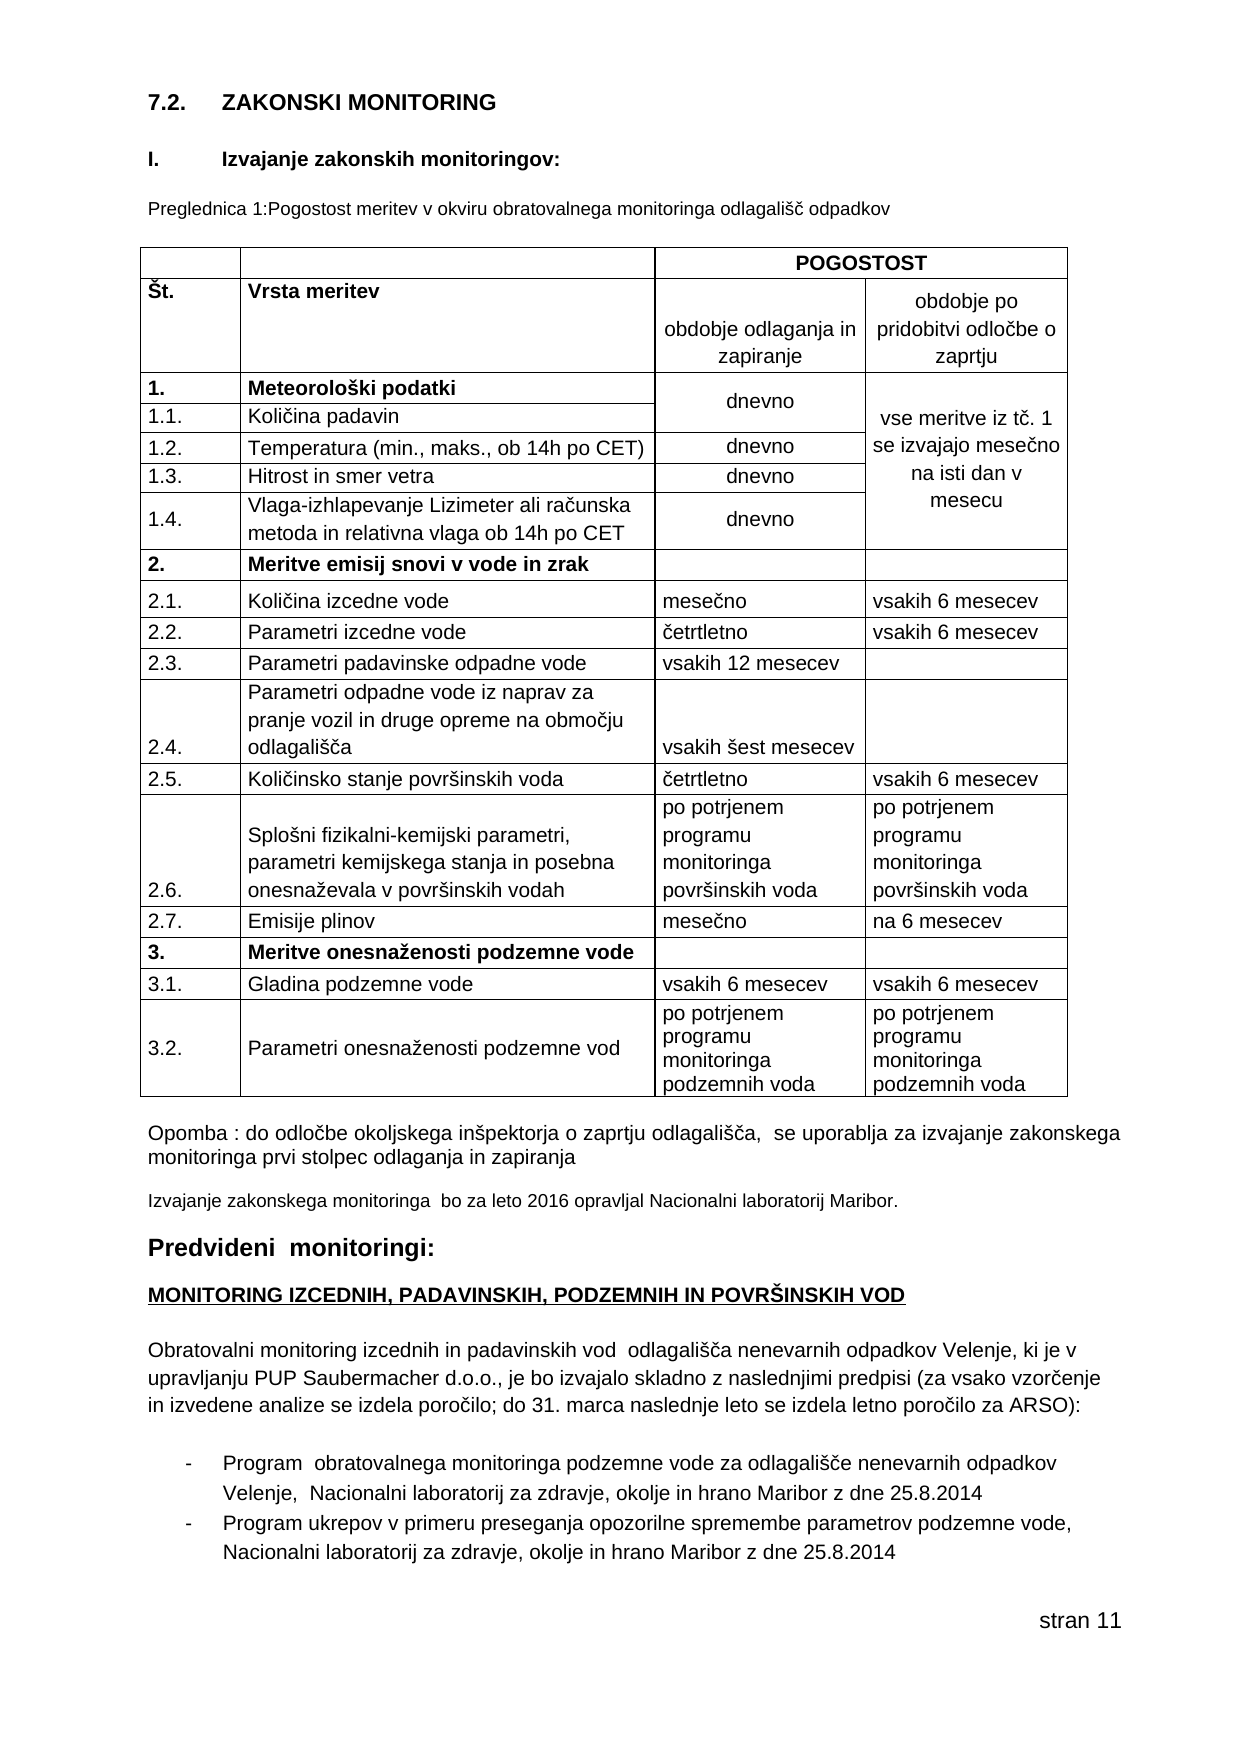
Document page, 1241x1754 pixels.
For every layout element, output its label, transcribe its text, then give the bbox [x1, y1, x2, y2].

table_cell dnevno [656, 464, 865, 492]
table_cell 2. [141, 550, 240, 580]
table_cell vsakih 6 mesecev [866, 969, 1067, 999]
table_cell Št. [141, 279, 240, 372]
table_cell [866, 649, 1067, 679]
table_cell po potrjenem programu monitoringa površinskih voda [866, 795, 1067, 906]
table_cell Parametri onesnaženosti podzemne vod [241, 1000, 654, 1096]
table_cell vsakih 6 mesecev [656, 969, 865, 999]
table_cell Splošni fizikalni-kemijski parametri, parametri kemijskega stanja in posebna onesnaževala v površinskih vodah [241, 795, 654, 906]
table_cell vsakih šest mesecev [656, 680, 865, 763]
table_cell Količina padavin [241, 404, 654, 432]
table_cell 1.2. [141, 433, 240, 463]
table_cell [656, 938, 865, 968]
table_cell Meritve onesnaženosti podzemne vode [241, 938, 654, 968]
table_cell dnevno [656, 433, 865, 463]
table_cell Gladina podzemne vode [241, 969, 654, 999]
table_cell 1.4. [141, 493, 240, 548]
table_cell Vrsta meritev [241, 279, 654, 372]
table_cell dnevno [656, 373, 865, 432]
text Obratovalni monitoring izcednih in padavinskih vod odlagališča nenevarnih odpadkov Velenje, ki je v upravljanju PUP Saubermacher d.o.o., je bo izvajalo skladno z naslednjimi predpisi (za vsako vzorčenje in izvedene analize se izdela poročilo; do 31. marca naslednje leto se izdela letno poročilo za ARSO): [148, 1338, 1122, 1417]
table_header [241, 248, 654, 278]
text Predvideni monitoringi: [148, 1233, 1122, 1262]
table_cell Parametri odpadne vode iz naprav za pranje vozil in druge opreme na območju odlagališča [241, 680, 654, 763]
list Program obratovalnega monitoringa podzemne vode za odlagališče nenevarnih odpadkov Velenje, Nacionalni laboratorij za zdravje, okolje in hrano Maribor z dne 25.8.2014 [185, 1448, 1122, 1504]
table_cell 1.3. [141, 464, 240, 492]
table_cell Meritve emisij snovi v vode in zrak [241, 550, 654, 580]
text Preglednica 1:Pogostost meritev v okviru obratovalnega monitoringa odlagališč odpadkov [148, 198, 1122, 219]
table_cell vsakih 6 mesecev [866, 581, 1067, 617]
text Izvajanje zakonskega monitoringa bo za leto 2016 opravljal Nacionalni laboratorij Maribor. [148, 1190, 1122, 1211]
list Program ukrepov v primeru preseganja opozorilne spremembe parametrov podzemne vode, Nacionalni laboratorij za zdravje, okolje in hrano Maribor z dne 25.8.2014 [185, 1508, 1122, 1564]
table_cell [656, 550, 865, 580]
table_header [141, 248, 240, 278]
table_cell 2.1. [141, 581, 240, 617]
table_cell po potrjenem programu monitoringa podzemnih voda [866, 1000, 1067, 1096]
table_cell mesečno [656, 581, 865, 617]
table_cell 1. [141, 373, 240, 403]
table_cell [866, 680, 1067, 763]
text MONITORING IZCEDNIH, PADAVINSKIH, PODZEMNIH IN POVRŠINSKIH VOD [148, 1283, 1122, 1307]
table_cell 3.2. [141, 1000, 240, 1096]
table_cell obdobje odlaganja in zapiranje [656, 279, 865, 372]
table_cell Emisije plinov [241, 907, 654, 937]
table_cell dnevno [656, 493, 865, 548]
table_cell Parametri padavinske odpadne vode [241, 649, 654, 679]
table_cell 2.4. [141, 680, 240, 763]
table_header POGOSTOST [656, 248, 1067, 278]
table_cell [866, 938, 1067, 968]
table_cell 2.7. [141, 907, 240, 937]
table_cell četrtletno [656, 618, 865, 648]
table_cell po potrjenem programu monitoringa podzemnih voda [656, 1000, 865, 1096]
table_cell vsakih 6 mesecev [866, 764, 1067, 794]
table_cell 3.1. [141, 969, 240, 999]
table_cell vse meritve iz tč. 1 se izvajajo mesečno na isti dan v mesecu [866, 373, 1067, 548]
subtitle ZAKONSKI MONITORING [148, 89, 1122, 115]
table_cell Temperatura (min., maks., ob 14h po CET) [241, 433, 654, 463]
table_cell 2.3. [141, 649, 240, 679]
table_cell Količinsko stanje površinskih voda [241, 764, 654, 794]
table_cell vsakih 12 mesecev [656, 649, 865, 679]
table_cell po potrjenem programu monitoringa površinskih voda [656, 795, 865, 906]
table_cell [866, 550, 1067, 580]
table_cell Količina izcedne vode [241, 581, 654, 617]
table_cell Meteorološki podatki [241, 373, 654, 403]
table_cell 2.2. [141, 618, 240, 648]
table_cell četrtletno [656, 764, 865, 794]
table_cell 2.6. [141, 795, 240, 906]
table_cell 2.5. [141, 764, 240, 794]
table_cell obdobje po pridobitvi odločbe o zaprtju [866, 279, 1067, 372]
table_cell 1.1. [141, 404, 240, 432]
list Izvajanje zakonskih monitoringov: [148, 146, 1122, 170]
table_cell Hitrost in smer vetra [241, 464, 654, 492]
table_cell vsakih 6 mesecev [866, 618, 1067, 648]
table_cell na 6 mesecev [866, 907, 1067, 937]
table_cell 3. [141, 938, 240, 968]
table_cell mesečno [656, 907, 865, 937]
table_cell Parametri izcedne vode [241, 618, 654, 648]
table_cell Vlaga-izhlapevanje Lizimeter ali računska metoda in relativna vlaga ob 14h po CET [241, 493, 654, 548]
text Opomba : do odločbe okoljskega inšpektorja o zaprtju odlagališča, se uporablja za izvajanje zakonskega monitoringa prvi stolpec odlaganja in zapiranja [148, 1121, 1122, 1169]
